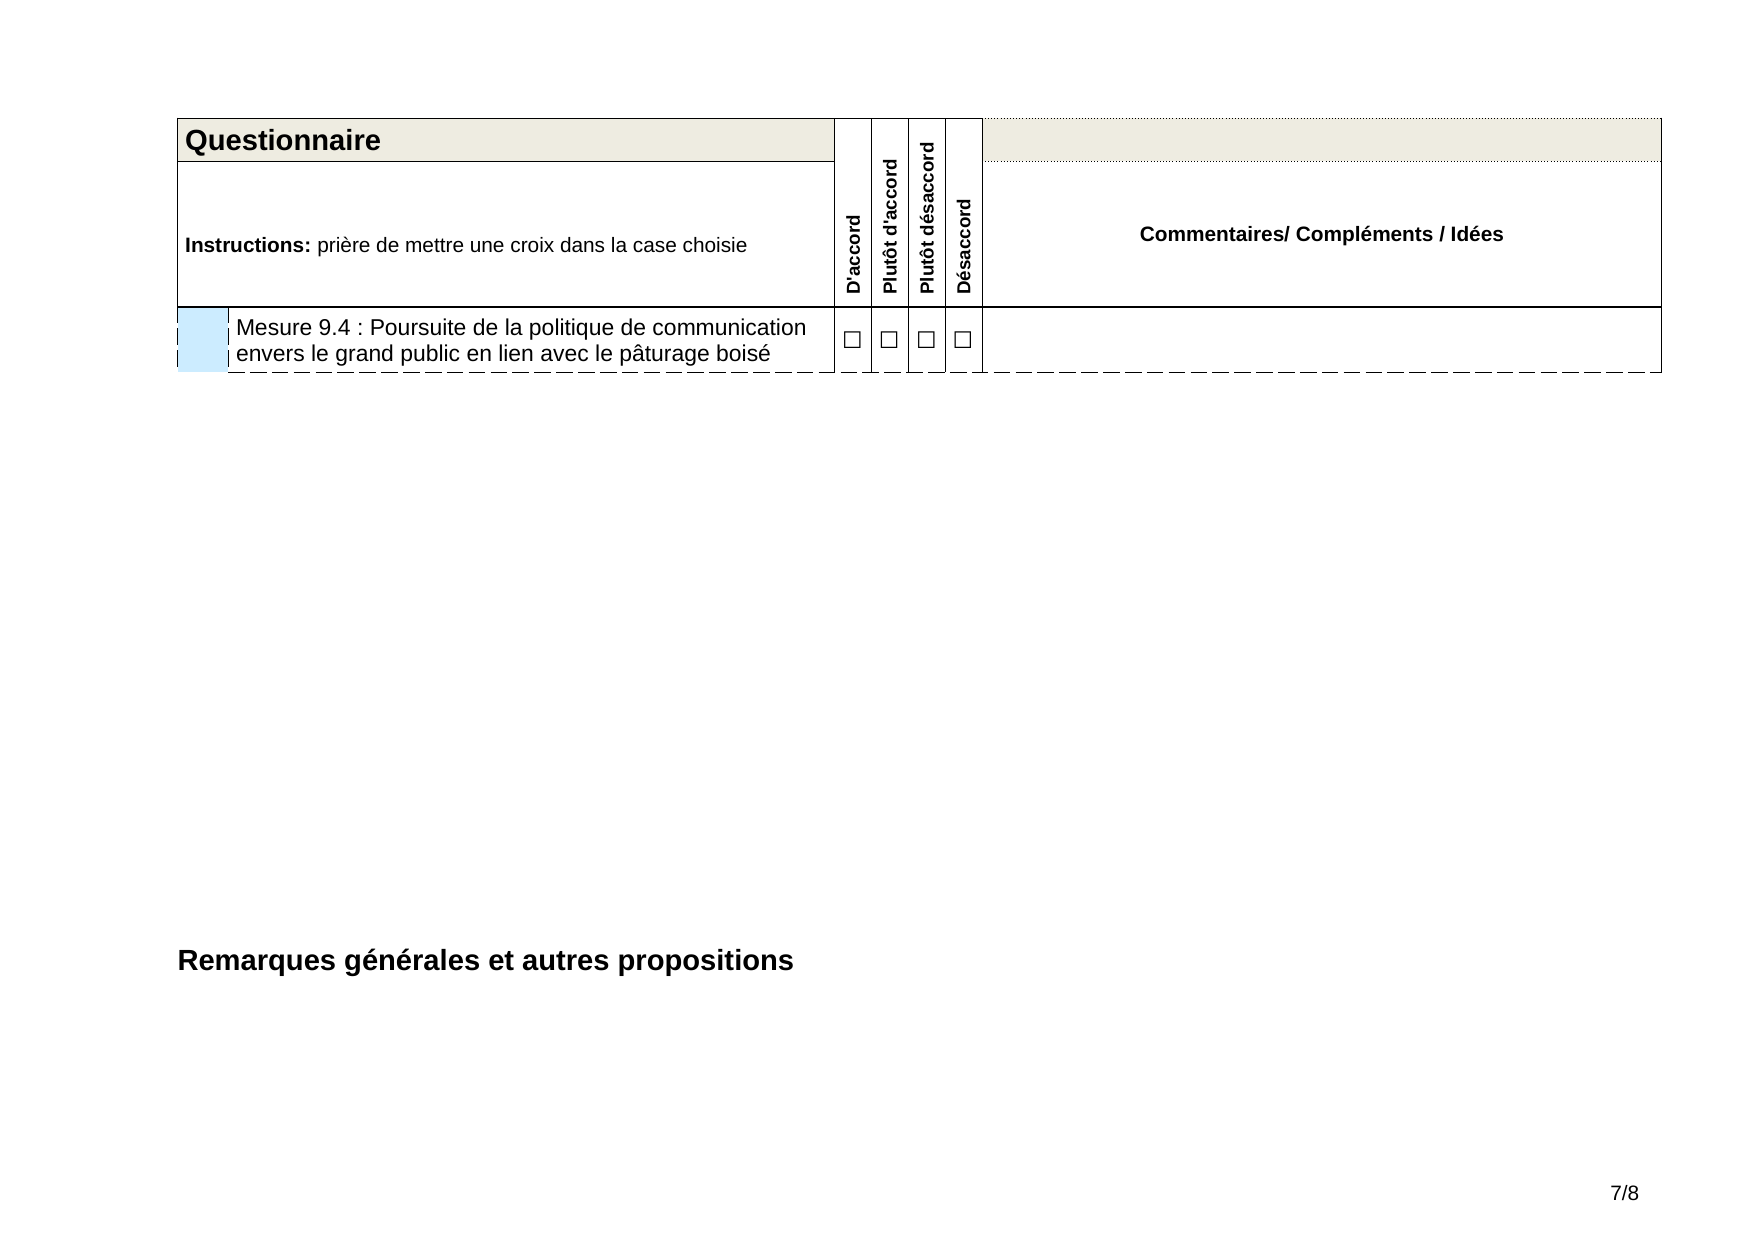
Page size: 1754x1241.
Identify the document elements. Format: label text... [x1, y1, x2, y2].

table_cell [178, 308, 228, 372]
table_header Désaccord [946, 119, 982, 306]
table_header Plutôt désaccord [909, 119, 945, 306]
table_cell Mesure 9.4 : Poursuite de la politique de communication envers le grand public en lien avec le pâturage boisé [229, 308, 834, 372]
table_header [983, 118, 1661, 161]
text Remarques générales et autres propositions [177, 943, 1639, 977]
table_cell Commentaires/ Compléments / Idées [983, 161, 1661, 306]
table_header Questionnaire [178, 119, 834, 161]
table_header D'accord [835, 119, 871, 306]
table_cell [983, 308, 1661, 372]
table_cell Instructions: prière de mettre une croix dans la case choisie [178, 162, 834, 306]
table_header Plutôt d'accord [872, 119, 908, 306]
